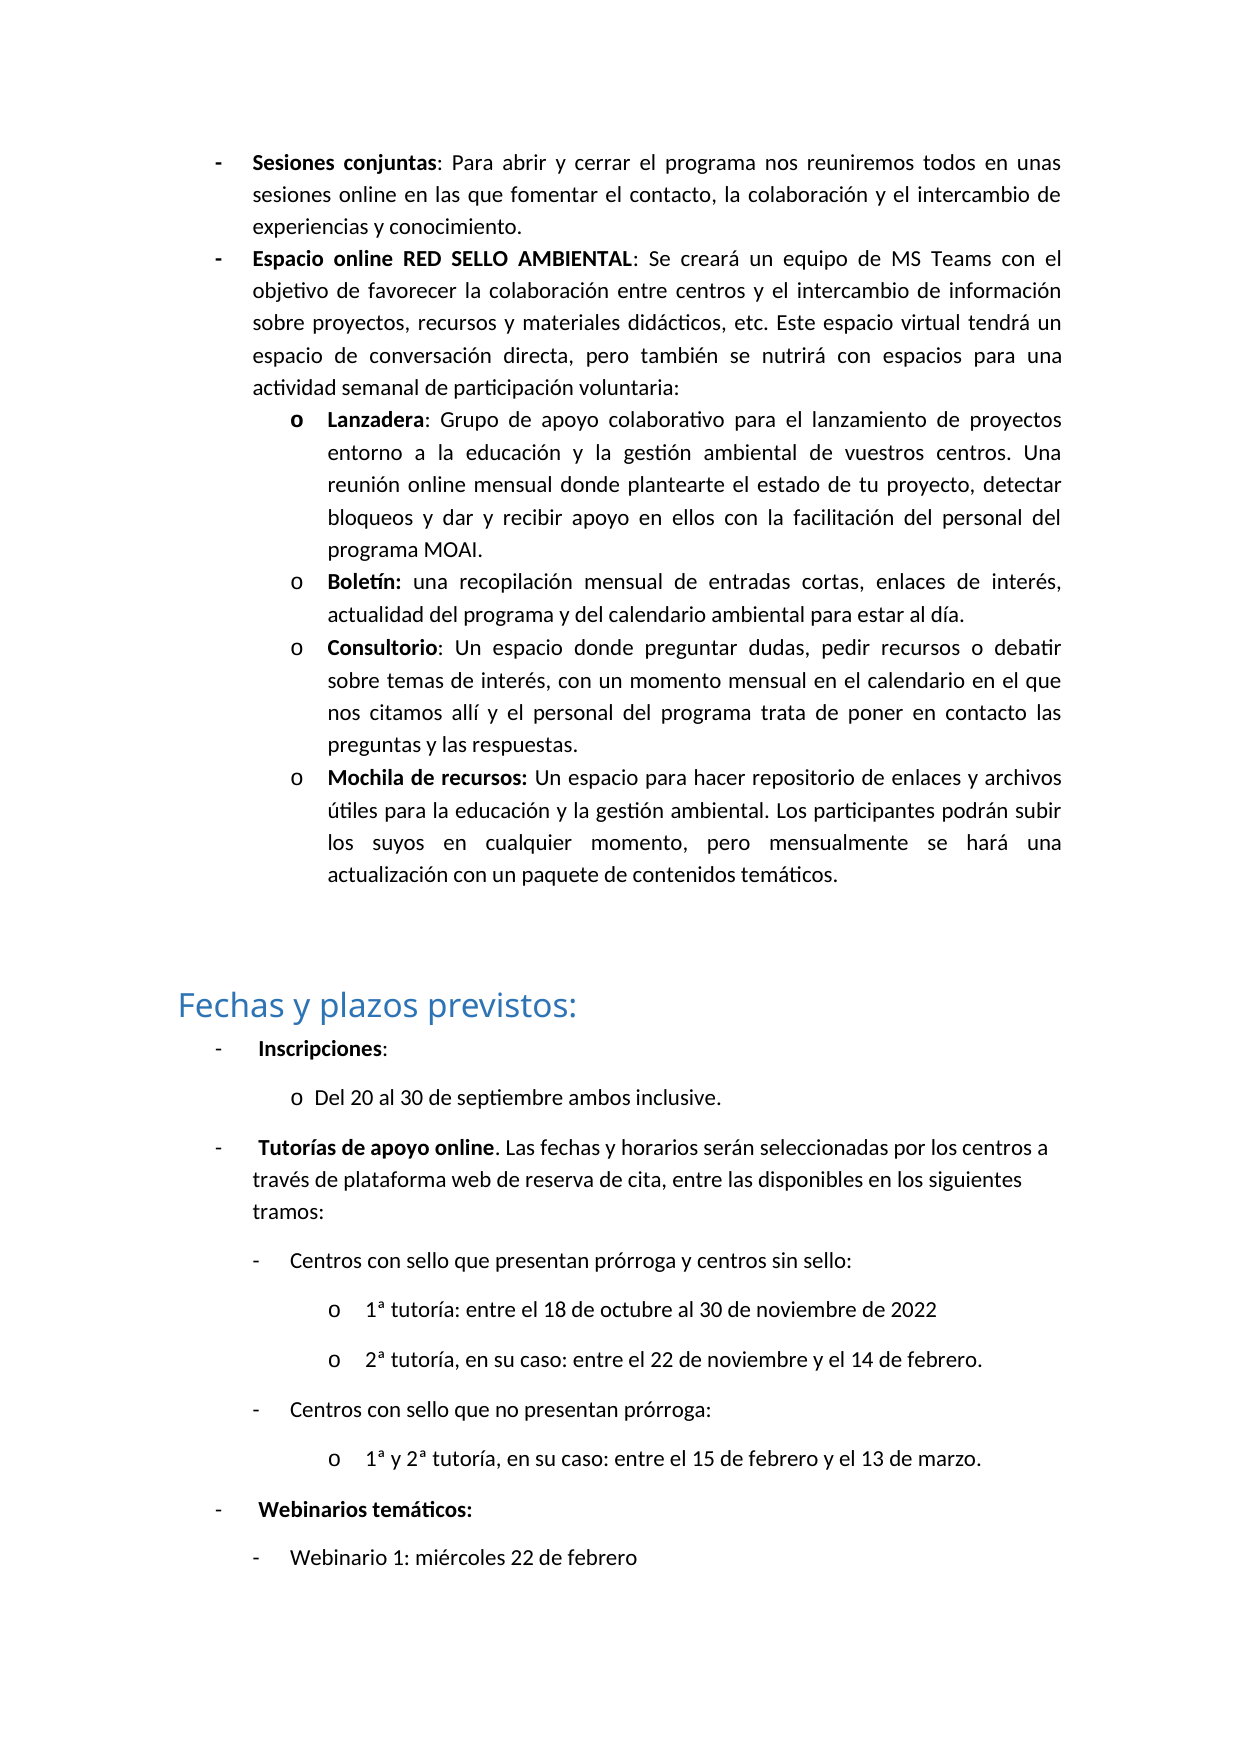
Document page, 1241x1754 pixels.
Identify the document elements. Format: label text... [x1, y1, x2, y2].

list 1ª tutoría: entre el 18 de octubre al 30 de noviembre de 2022 [327, 1295, 1063, 1324]
list Webinario 1: miércoles 22 de febrero [252, 1543, 1063, 1572]
list Mochila de recursos: Un espacio para hacer repositorio de enlaces y archivos útiles para la educación y la gestión ambiental. Los participantes podrán subir los suyos en cualquier momento, pero mensualmente se hará una actualización con un paquete de contenidos temáticos. [290, 763, 1063, 888]
list - Webinarios temáticos: [215, 1495, 1063, 1523]
list Consultorio: Un espacio donde preguntar dudas, pedir recursos o debatir sobre temas de interés, con un momento mensual en el calendario en el que nos citamos allí y el personal del programa trata de poner en contacto las preguntas y las respuestas. [290, 633, 1063, 758]
list - Tutorías de apoyo online. Las fechas y horarios serán seleccionadas por los centros a través de plataforma web de reserva de cita, entre las disponibles en los siguientes tramos: [215, 1133, 1063, 1226]
list Sesiones conjuntas: Para abrir y cerrar el programa nos reuniremos todos en unas sesiones online en las que fomentar el contacto, la colaboración y el intercambio de experiencias y conocimiento. [215, 148, 1063, 240]
subtitle Fechas y plazos previstos: [177, 982, 1063, 1027]
list Centros con sello que no presentan prórroga: [252, 1396, 1063, 1424]
list Boletín: una recopilación mensual de entradas cortas, enlaces de interés, actualidad del programa y del calendario ambiental para estar al día. [290, 567, 1063, 628]
list 2ª tutoría, en su caso: entre el 22 de noviembre y el 14 de febrero. [327, 1345, 1063, 1374]
list 1ª y 2ª tutoría, en su caso: entre el 15 de febrero y el 13 de marzo. [327, 1444, 1063, 1474]
list Centros con sello que presentan prórroga y centros sin sello: [252, 1246, 1063, 1274]
list Lanzadera: Grupo de apoyo colaborativo para el lanzamiento de proyectos entorno a la educación y la gestión ambiental de vuestros centros. Una reunión online mensual donde plantearte el estado de tu proyecto, detectar bloqueos y dar y recibir apoyo en ellos con la facilitación del personal del programa MOAI. [290, 405, 1063, 563]
list Espacio online RED SELLO AMBIENTAL: Se creará un equipo de MS Teams con el objetivo de favorecer la colaboración entre centros y el intercambio de información sobre proyectos, recursos y materiales didácticos, etc. Este espacio virtual tendrá un espacio de conversación directa, pero también se nutrirá con espacios para una actividad semanal de participación voluntaria: [215, 244, 1063, 401]
list - Inscripciones: [215, 1034, 1063, 1062]
list o Del 20 al 30 de septiembre ambos inclusive. [290, 1083, 1063, 1112]
